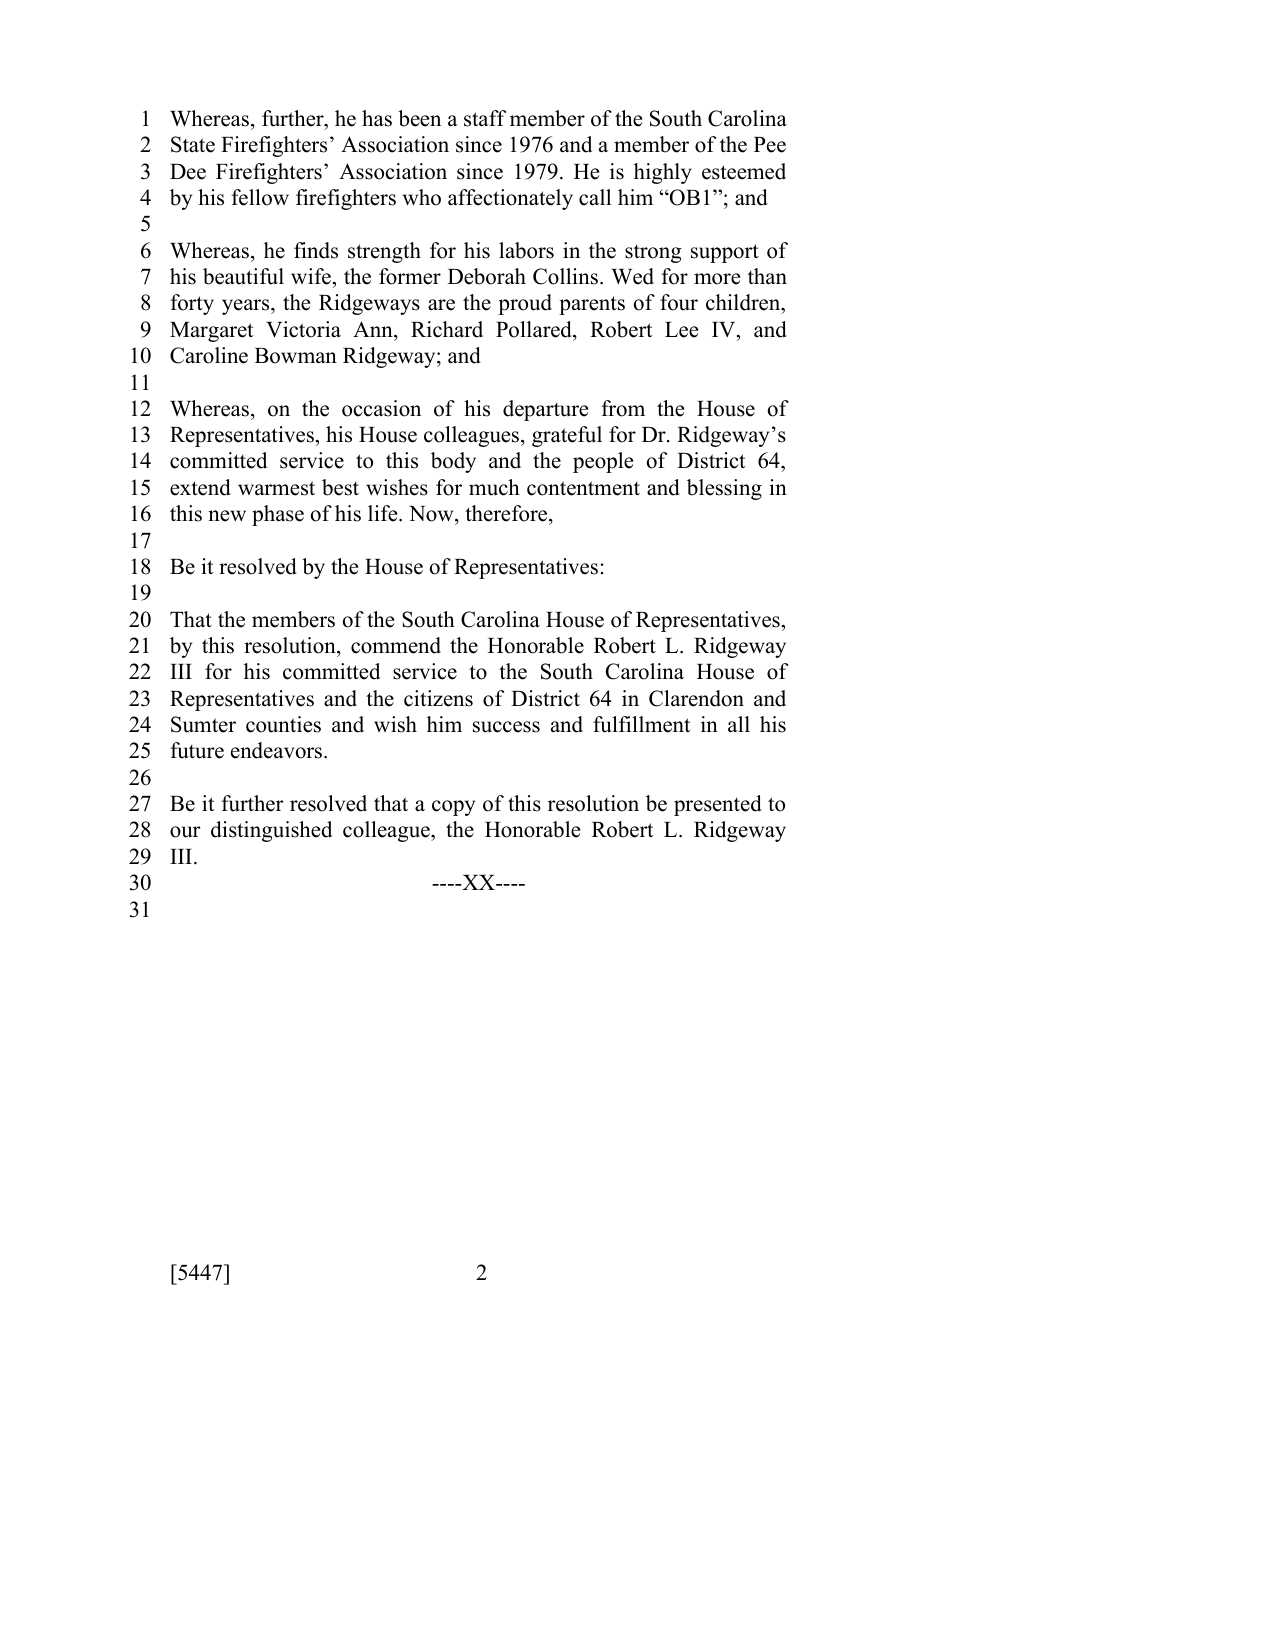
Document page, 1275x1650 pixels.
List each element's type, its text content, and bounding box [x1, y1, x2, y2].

text ----XX---- [169, 869, 787, 896]
text Whereas, further, he has been a staff member of the South Carolina State Firefighters’ Association since 1976 and a member of the Pee Dee Firefighters’ Association since 1979. He is highly esteemed by his fellow firefighters who affectionately call him “OB1”; and [169, 105, 787, 210]
text Be it resolved by the House of Representatives: [169, 553, 787, 579]
text Whereas, he finds strength for his labors in the strong support of his beautiful wife, the former Deborah Collins. Wed for more than forty years, the Ridgeways are the proud parents of four children, Margaret Victoria Ann, Richard Pollared, Robert Lee IV, and Caroline Bowman Ridgeway; and [169, 237, 787, 368]
text That the members of the South Carolina House of Representatives, by this resolution, commend the Honorable Robert L. Ridgeway III for his committed service to the South Carolina House of Representatives and the citizens of District 64 in Clarendon and Sumter counties and wish him success and fulfillment in all his future endeavors. [169, 606, 787, 764]
text Be it further resolved that a copy of this resolution be presented to our distinguished colleague, the Honorable Robert L. Ridgeway III. [169, 790, 787, 869]
text Whereas, on the occasion of his departure from the House of Representatives, his House colleagues, grateful for Dr. Ridgeway’s committed service to this body and the people of District 64, extend warmest best wishes for much contentment and blessing in this new phase of his life. Now, therefore, [169, 395, 787, 527]
